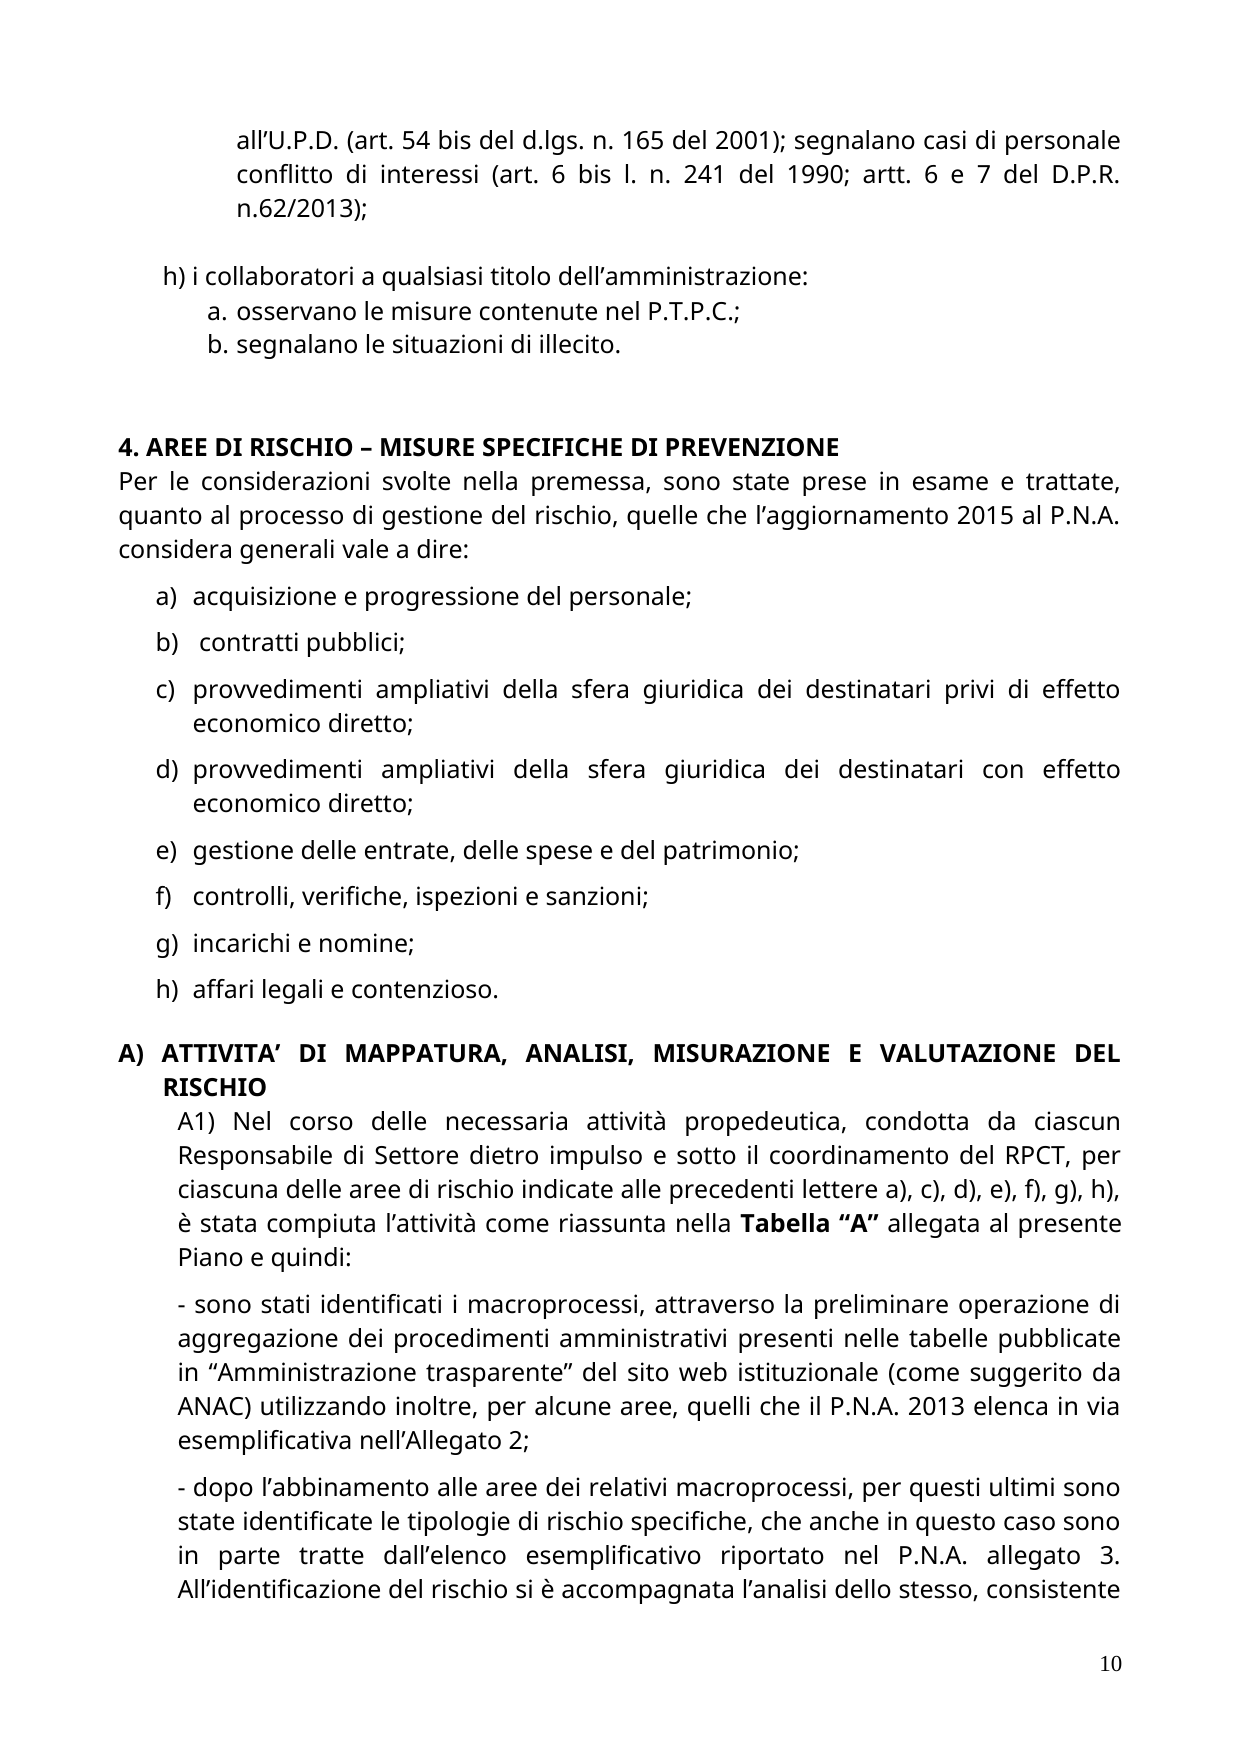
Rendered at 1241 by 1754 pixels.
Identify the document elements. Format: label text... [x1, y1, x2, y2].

list acquisizione e progressione del personale; [155, 578, 1122, 612]
text Per le considerazioni svolte nella premessa, sono state prese in esame e trattate, quanto al processo di gestione del rischio, quelle che l’aggiornamento 2015 al P.N.A. considera generali vale a dire: [118, 463, 1122, 566]
text A) ATTIVITA’ DI MAPPATURA, ANALISI, MISURAZIONE E VALUTAZIONE DEL RISCHIO [118, 1035, 1122, 1103]
list incarichi e nomine; [155, 926, 1122, 960]
text A1) Nel corso delle necessaria attività propedeutica, condotta da ciascun Responsabile di Settore dietro impulso e sotto il coordinamento del RPCT, per ciascuna delle aree di rischio indicate alle precedenti lettere a), c), d), e), f), g), h), è stata compiuta l’attività come riassunta nella Tabella “A” allegata al presente Piano e quindi: [177, 1103, 1122, 1274]
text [177, 1469, 1122, 1605]
list gestione delle entrate, delle spese e del patrimonio; [155, 832, 1122, 867]
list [207, 123, 1122, 225]
list affari legali e contenzioso. [155, 972, 1122, 1006]
list provvedimenti ampliativi della sfera giuridica dei destinatari con effetto economico diretto; [155, 752, 1122, 820]
list osservano le misure contenute nel P.T.P.C.; [207, 293, 1122, 327]
list provvedimenti ampliativi della sfera giuridica dei destinatari privi di effetto economico diretto; [155, 671, 1122, 739]
text h) i collaboratori a qualsiasi titolo dell’amministrazione: [162, 259, 1122, 293]
text - sono stati identificati i macroprocessi, attraverso la preliminare operazione di aggregazione dei procedimenti amministrativi presenti nelle tabelle pubblicate in “Amministrazione trasparente” del sito web istituzionale (come suggerito da ANAC) utilizzando inoltre, per alcune aree, quelli che il P.N.A. 2013 elenca in via esemplificativa nell’Allegato 2; [177, 1286, 1122, 1457]
text 4. Aree di Rischio – misure specifiche di prevenzione [118, 429, 1122, 463]
list contratti pubblici; [155, 625, 1122, 659]
list controlli, verifiche, ispezioni e sanzioni; [155, 879, 1122, 913]
list segnalano le situazioni di illecito. [207, 327, 1122, 361]
